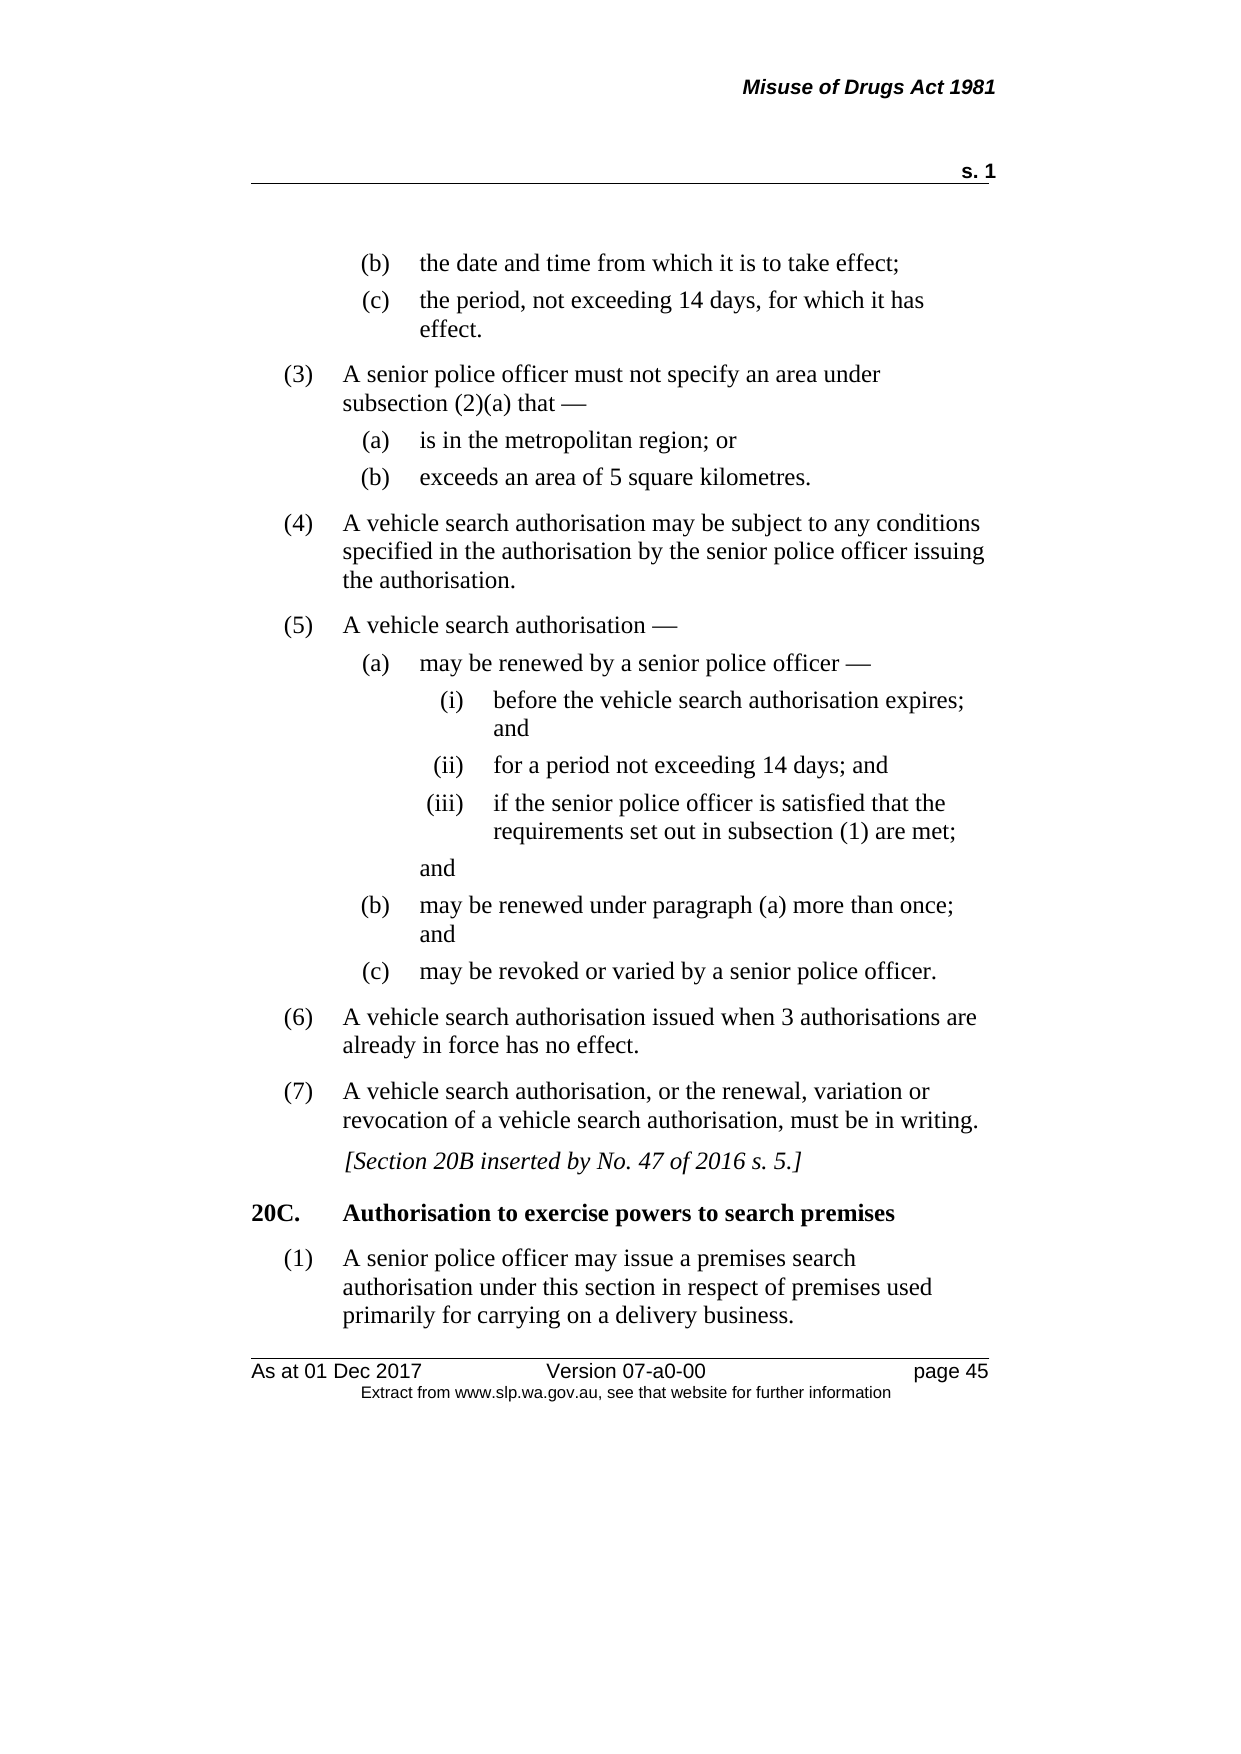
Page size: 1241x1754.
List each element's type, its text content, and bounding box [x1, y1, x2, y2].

text (c) the period, not exceeding 14 days, for which it has effect. [251, 285, 989, 343]
text (c) may be revoked or varied by a senior police officer. [251, 956, 989, 985]
subtitle 20C. Authorisation to exercise powers to search premises [251, 1198, 989, 1226]
text (4) A vehicle search authorisation may be subject to any conditions specified in the authorisation by the senior police officer issuing the authorisation. [251, 508, 989, 594]
text (iii) if the senior police officer is satisfied that the requirements set out in subsection (1) are met; [251, 788, 989, 845]
text (a) may be renewed by a senior police officer — [251, 648, 989, 676]
text (a) is in the metropolitan region; or [251, 425, 989, 454]
text [Section 20B inserted by No. 47 of 2016 s. 5.] [251, 1146, 989, 1175]
text and [251, 853, 989, 882]
text (i) before the vehicle search authorisation expires; and [251, 685, 989, 742]
text (b) the date and time from which it is to take effect; [251, 248, 989, 277]
text (b) exceeds an area of 5 square kilometres. [251, 462, 989, 491]
text (ii) for a period not exceeding 14 days; and [251, 751, 989, 779]
text (7) A vehicle search authorisation, or the renewal, variation or revocation of a vehicle search authorisation, must be in writing. [251, 1076, 989, 1133]
text (6) A vehicle search authorisation issued when 3 authorisations are already in force has no effect. [251, 1002, 989, 1059]
text (b) may be renewed under paragraph (a) more than once; and [251, 891, 989, 948]
text (5) A vehicle search authorisation — [251, 611, 989, 639]
text (1) A senior police officer may issue a premises search authorisation under this section in respect of premises used primarily for carrying on a delivery business. [251, 1243, 989, 1329]
text (3) A senior police officer must not specify an area under subsection (2)(a) that — [251, 359, 989, 417]
